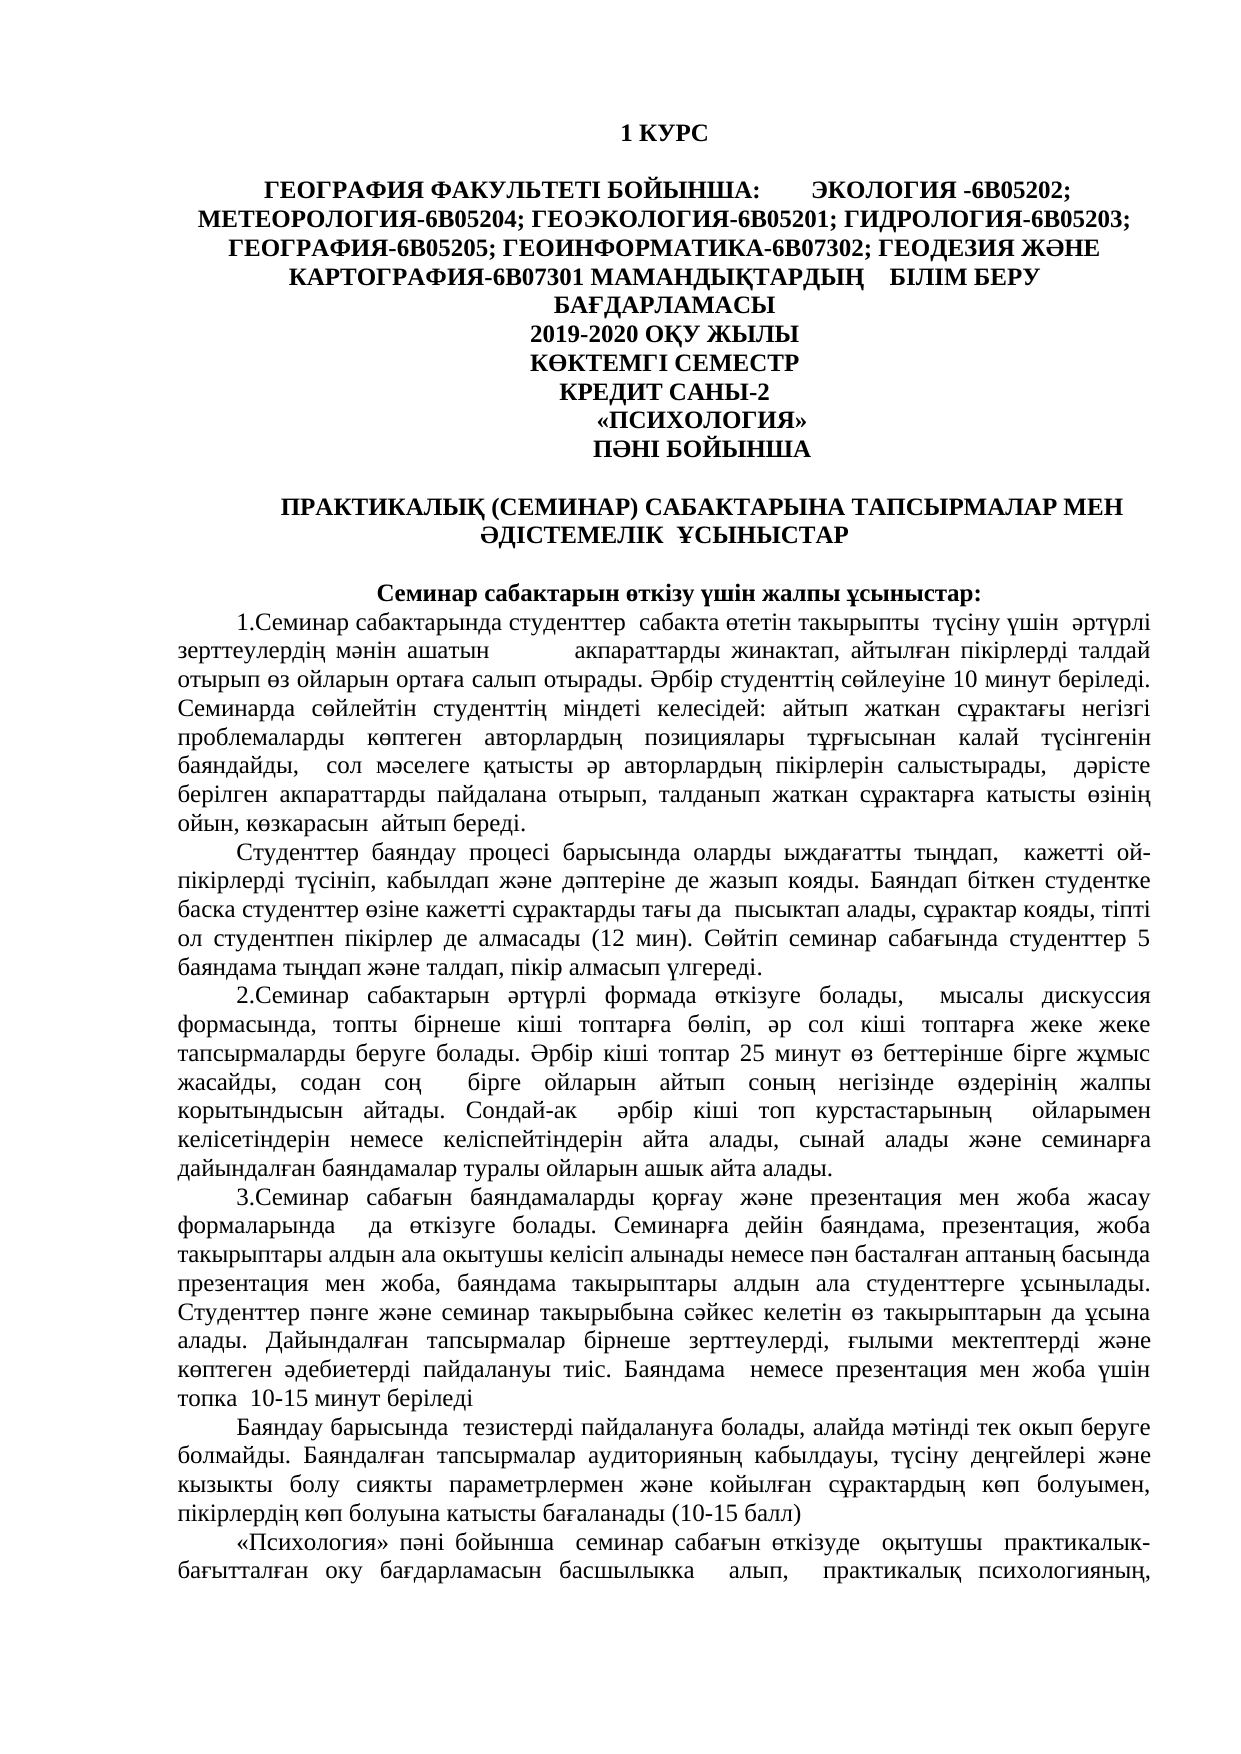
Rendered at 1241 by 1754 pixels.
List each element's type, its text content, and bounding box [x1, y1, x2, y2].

text КӨКТЕМГІ СЕМЕСТР [177, 348, 1152, 377]
text Баяндау барысында тезистерді пайдалануға болады, алайда мәтінді тек окып беруге болмайды. Баяндалған тапсырмалар аудиторияның кабылдауы, түсіну деңгейлері және кызыкты болу сиякты параметрлермен және койылған сұрактардың көп болуымен, пікірлердің көп болуына катысты бағаланады (10-15 балл) [177, 1412, 1152, 1527]
text ПӘНІ БОЙЫНША [177, 434, 1152, 463]
text Семинар сабактарын өткізу үшін жалпы ұсыныстар: [207, 578, 1152, 607]
text ГЕОГРАФИЯ ФАКУЛЬТЕТІ БОЙЫНША: ЭКОЛОГИЯ -6В05202; МЕТЕОРОЛОГИЯ-6В05204; ГЕОЭКОЛОГИЯ-6В05201; ГИДРОЛОГИЯ-6В05203; ГЕОГРАФИЯ-6В05205; ГЕОИНФОРМАТИКА-6В07302; ГЕОДЕЗИЯ ЖӘНЕ КАРТОГРАФИЯ-6В07301 МАМАНДЫҚТАРДЫҢ БІЛІМ БЕРУ БАҒДАРЛАМАСЫ [177, 176, 1152, 319]
text 3.Семинар сабағын баяндамаларды қорғау және презентация мен жоба жасау формаларында да өткізуге болады. Семинарға дейін баяндама, презентация, жоба такырыптары алдын ала окытушы келісіп алынады немесе пән басталған аптаның басында презентация мен жоба, баяндама такырыптары алдын ала студенттерге ұсынылады. Студенттер пәнге және семинар такырыбына сәйкес келетін өз такырыптарын да ұсына алады. Дайындалған тапсырмалар бірнеше зерттеулерді, ғылыми мектептерді және көптеген әдебиетерді пайдалануы тиіс. Баяндама немесе презентация мен жоба үшін топка 10-15 минут беріледі [177, 1182, 1152, 1412]
text 1.Семинар сабактарында студенттер сабакта өтетін такырыпты түсіну үшін әртүрлі зерттеулердің мәнін ашатын акпараттарды жинактап, айтылған пікірлерді талдай отырып өз ойларын ортаға салып отырады. Әрбір студенттің сөйлеуіне 10 минут беріледі. Семинарда сөйлейтін студенттің міндеті келесідей: айтып жаткан сұрактағы негізгі проблемаларды көптеген авторлардың позициялары тұрғысынан калай түсінгенін баяндайды, сол мәселеге қатысты әр авторлардың пікірлерін салыстырады, дәрісте берілген акпараттарды пайдалана отырып, талданып жаткан сұрактарға катысты өзінің ойын, көзкарасын айтып береді. [177, 607, 1152, 837]
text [177, 1527, 1152, 1584]
text Студенттер баяндау процесі барысында оларды ыждағатты тыңдап, кажетті ой-пікірлерді түсініп, кабылдап және дәптеріне де жазып кояды. Баяндап біткен студентке баска студенттер өзіне кажетті сұрактарды тағы да пысыктап алады, сұрактар кояды, тіпті ол студентпен пікірлер де алмасады (12 мин). Сөйтіп семинар сабағында студенттер 5 баяндама тыңдап және талдап, пікір алмасып үлгереді. [177, 837, 1152, 981]
text ПРАКТИКАЛЫҚ (СЕМИНАР) САБАКТАРЫНА ТАПСЫРМАЛАР МЕН ӘДІСТЕМЕЛІК ҰСЫНЫСТАР [177, 492, 1152, 549]
text «ПСИХОЛОГИЯ» [177, 406, 1152, 434]
text 1 КУРС [177, 118, 1152, 147]
text 2019-2020 ОҚУ ЖЫЛЫ [177, 319, 1152, 348]
text КРЕДИТ САНЫ-2 [177, 377, 1152, 406]
text 2.Семинар сабактарын әртүрлі формада өткізуге болады, мысалы дискуссия формасында, топты бірнеше кіші топтарға бөліп, әр сол кіші топтарға жеке жеке тапсырмаларды беруге болады. Әрбір кіші топтар 25 минут өз беттерінше бірге жұмыс жасайды, содан соң бірге ойларын айтып соның негізінде өздерінің жалпы корытындысын айтады. Сондай-ак әрбір кіші топ курстастарының ойларымен келісетіндерін немесе келіспейтіндерін айта алады, сынай алады және семинарға дайындалған баяндамалар туралы ойларын ашык айта алады. [177, 981, 1152, 1182]
